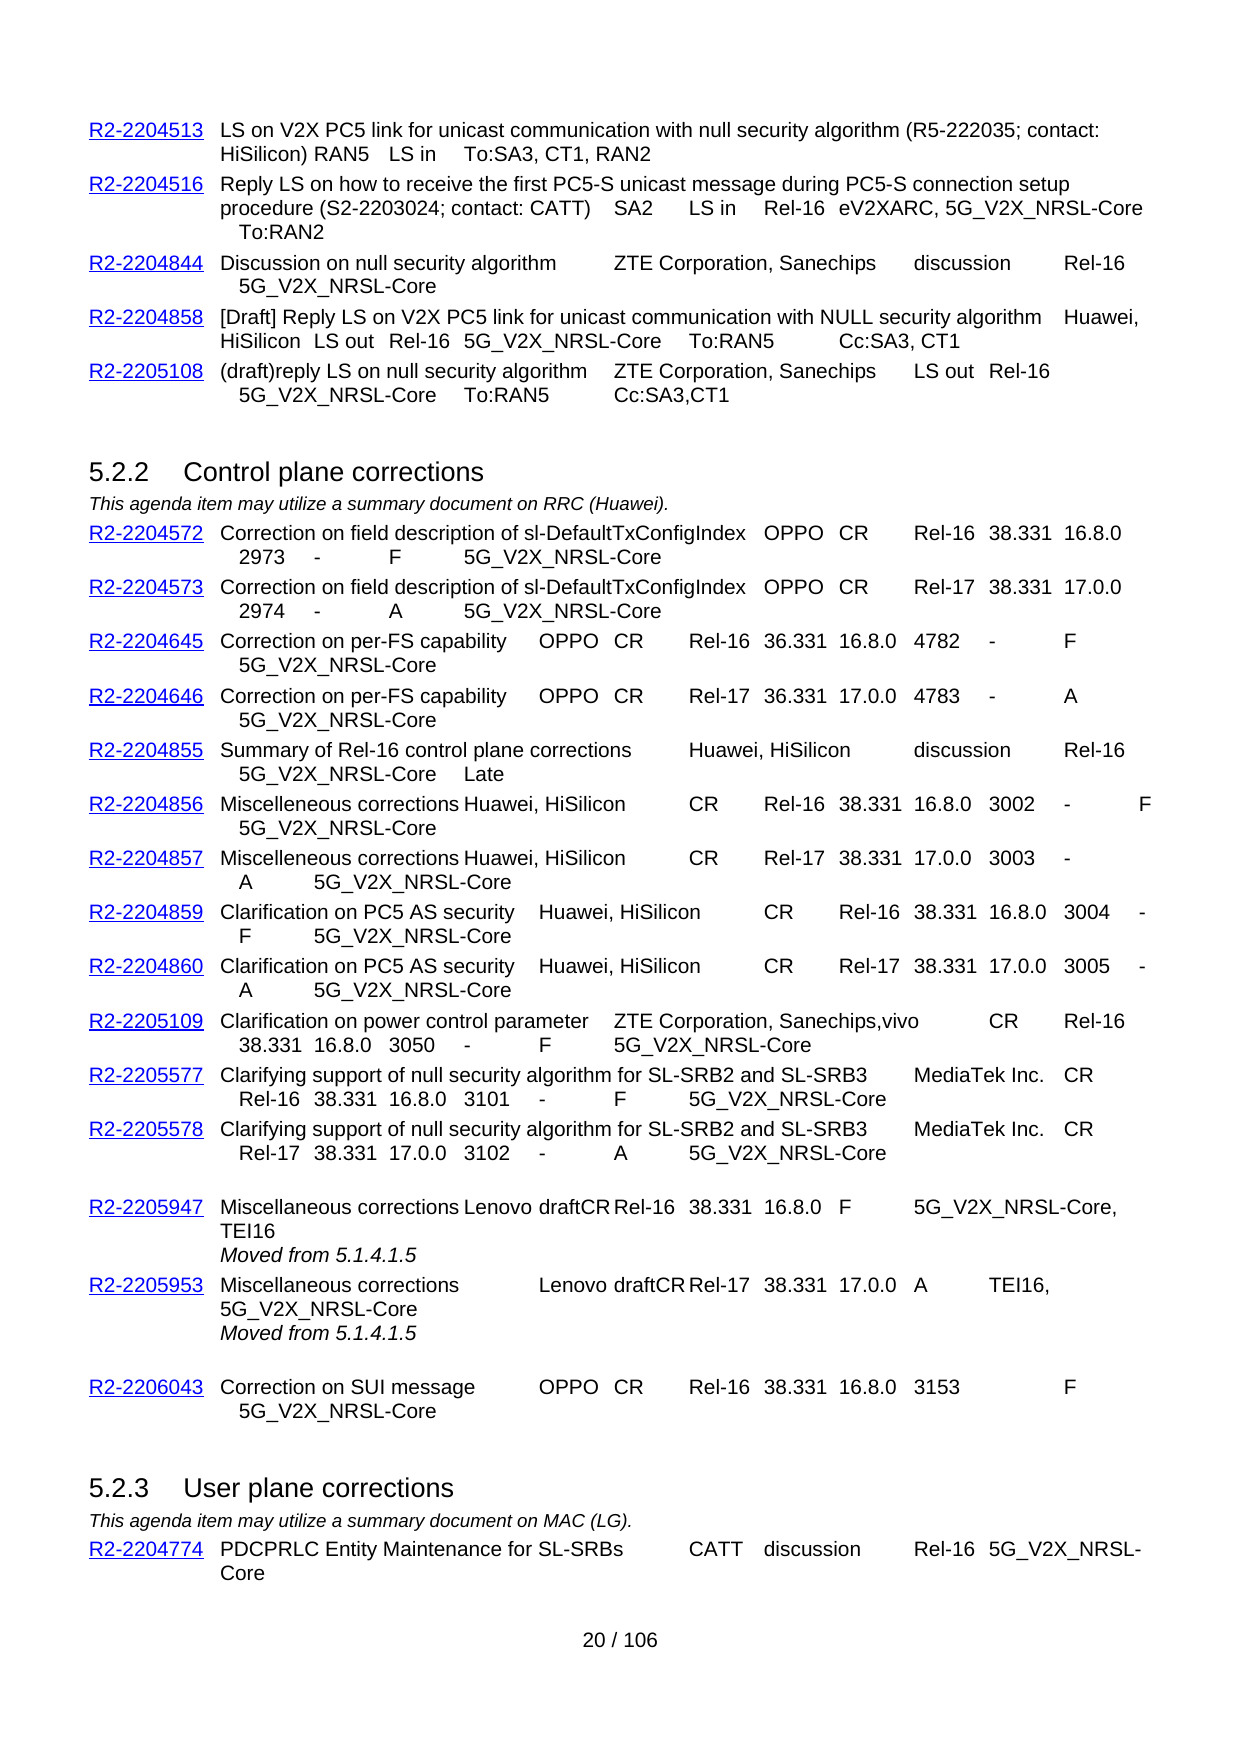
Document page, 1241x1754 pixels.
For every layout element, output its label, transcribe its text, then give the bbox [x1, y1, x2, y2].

title R2-2204859 Clarification on PC5 AS security Huawei, HiSilicon CR Rel-16 38.331 16.8.0 3004 - F 5G_V2X_NRSL-Core [89, 900, 1152, 948]
title R2-2204646 Correction on per-FS capability OPPO CR Rel-17 36.331 17.0.0 4783 - A 5G_V2X_NRSL-Core [89, 683, 1152, 731]
title R2-2204858 [Draft] Reply LS on V2X PC5 link for unicast communication with NULL security algorithm Huawei, HiSilicon LS out Rel-16 5G_V2X_NRSL-Core To:RAN5 Cc:SA3, CT1 [89, 304, 1152, 352]
text Moved from 5.1.4.1.5 [220, 1321, 1152, 1345]
title R2-2204855 Summary of Rel-16 control plane corrections Huawei, HiSilicon discussion Rel-16 5G_V2X_NRSL-Core Late [89, 738, 1152, 786]
title R2-2205953 Miscellaneous corrections Lenovo draftCR Rel-17 38.331 17.0.0 A TEI16, 5G_V2X_NRSL-Core [89, 1273, 1152, 1321]
text This agenda item may utilize a summary document on RRC (Huawei). [89, 493, 1152, 515]
title R2-2205108 (draft)reply LS on null security algorithm ZTE Corporation, Sanechips LS out Rel-16 5G_V2X_NRSL-Core To:RAN5 Cc:SA3,CT1 [89, 359, 1152, 407]
title R2-2204857 Miscelleneous corrections Huawei, HiSilicon CR Rel-17 38.331 17.0.0 3003 - A 5G_V2X_NRSL-Core [89, 846, 1152, 894]
title R2-2205578 Clarifying support of null security algorithm for SL-SRB2 and SL-SRB3 MediaTek Inc. CR Rel-17 38.331 17.0.0 3102 - A 5G_V2X_NRSL-Core [89, 1117, 1152, 1165]
subtitle 5.2.2 Control plane corrections [89, 456, 1152, 487]
title R2-2204516 Reply LS on how to receive the first PC5-S unicast message during PC5-S connection setup procedure (S2-2203024; contact: CATT) SA2 LS in Rel-16 eV2XARC, 5G_V2X_NRSL-Core To:RAN2 [89, 172, 1152, 244]
subtitle 5.2.3 User plane corrections [89, 1472, 1152, 1503]
title R2-2205577 Clarifying support of null security algorithm for SL-SRB2 and SL-SRB3 MediaTek Inc. CR Rel-16 38.331 16.8.0 3101 - F 5G_V2X_NRSL-Core [89, 1063, 1152, 1111]
title R2-2204573 Correction on field description of sl-DefaultTxConfigIndex OPPO CR Rel-17 38.331 17.0.0 2974 - A 5G_V2X_NRSL-Core [89, 575, 1152, 623]
title R2-2204513 LS on V2X PC5 link for unicast communication with null security algorithm (R5-222035; contact: HiSilicon) RAN5 LS in To:SA3, CT1, RAN2 [89, 118, 1152, 166]
title R2-2205109 Clarification on power control parameter ZTE Corporation, Sanechips,vivo CR Rel-16 38.331 16.8.0 3050 - F 5G_V2X_NRSL-Core [89, 1008, 1152, 1056]
title R2-2205947 Miscellaneous corrections Lenovo draftCR Rel-16 38.331 16.8.0 F 5G_V2X_NRSL-Core, TEI16 [89, 1195, 1152, 1243]
text Moved from 5.1.4.1.5 [220, 1243, 1152, 1267]
text This agenda item may utilize a summary document on MAC (LG). [89, 1509, 1152, 1531]
title R2-2204844 Discussion on null security algorithm ZTE Corporation, Sanechips discussion Rel-16 5G_V2X_NRSL-Core [89, 250, 1152, 298]
title R2-2204860 Clarification on PC5 AS security Huawei, HiSilicon CR Rel-17 38.331 17.0.0 3005 - A 5G_V2X_NRSL-Core [89, 954, 1152, 1002]
title R2-2204774 PDCPRLC Entity Maintenance for SL-SRBs CATT discussion Rel-16 5G_V2X_NRSL-Core [89, 1537, 1152, 1585]
title R2-2204645 Correction on per-FS capability OPPO CR Rel-16 36.331 16.8.0 4782 - F 5G_V2X_NRSL-Core [89, 629, 1152, 677]
title R2-2204856 Miscelleneous corrections Huawei, HiSilicon CR Rel-16 38.331 16.8.0 3002 - F 5G_V2X_NRSL-Core [89, 792, 1152, 840]
title R2-2206043 Correction on SUI message OPPO CR Rel-16 38.331 16.8.0 3153 F 5G_V2X_NRSL-Core [89, 1375, 1152, 1423]
title R2-2204572 Correction on field description of sl-DefaultTxConfigIndex OPPO CR Rel-16 38.331 16.8.0 2973 - F 5G_V2X_NRSL-Core [89, 521, 1152, 569]
